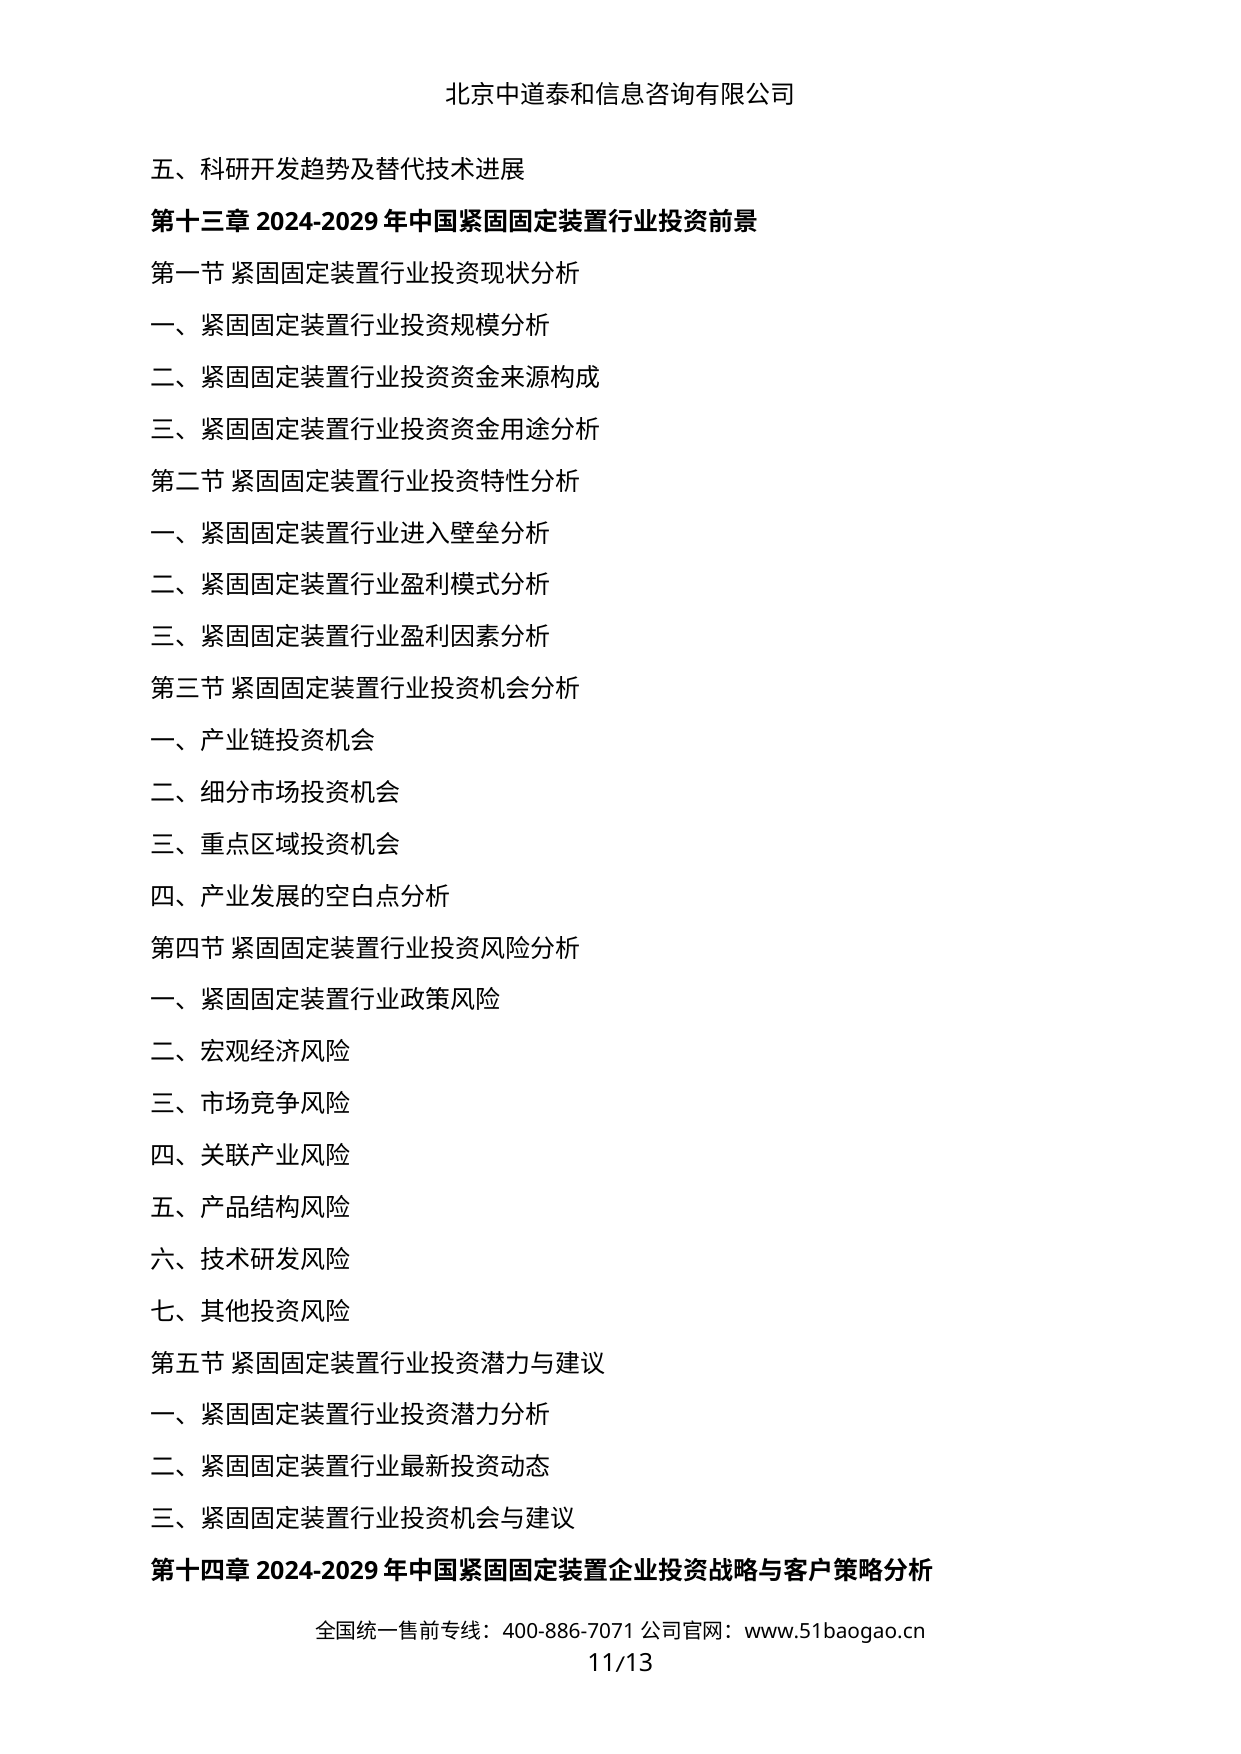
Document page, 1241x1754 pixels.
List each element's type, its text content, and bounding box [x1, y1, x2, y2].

text 一、紧固固定装置行业投资规模分析 [150, 306, 1090, 342]
text 第四节 紧固固定装置行业投资风险分析 [150, 928, 1090, 964]
text 三、市场竞争风险 [150, 1084, 1090, 1120]
text 第五节 紧固固定装置行业投资潜力与建议 [150, 1343, 1090, 1379]
text 第十三章 2024-2029年中国紧固固定装置行业投资前景 [150, 202, 1090, 238]
text 第二节 紧固固定装置行业投资特性分析 [150, 461, 1090, 497]
text 第十四章 2024-2029年中国紧固固定装置企业投资战略与客户策略分析 [150, 1551, 1090, 1587]
text 第一节 紧固固定装置行业投资现状分析 [150, 254, 1090, 290]
text 二、紧固固定装置行业投资资金来源构成 [150, 357, 1090, 394]
text 三、紧固固定装置行业投资资金用途分析 [150, 409, 1090, 446]
text 四、关联产业风险 [150, 1136, 1090, 1172]
text 五、产品结构风险 [150, 1187, 1090, 1224]
text 一、紧固固定装置行业政策风险 [150, 980, 1090, 1016]
text 二、紧固固定装置行业最新投资动态 [150, 1447, 1090, 1483]
text 第三节 紧固固定装置行业投资机会分析 [150, 669, 1090, 705]
text 二、紧固固定装置行业盈利模式分析 [150, 565, 1090, 601]
text 三、紧固固定装置行业投资机会与建议 [150, 1499, 1090, 1535]
text 三、紧固固定装置行业盈利因素分析 [150, 617, 1090, 653]
text 二、宏观经济风险 [150, 1032, 1090, 1068]
text 七、其他投资风险 [150, 1291, 1090, 1327]
text 一、紧固固定装置行业投资潜力分析 [150, 1395, 1090, 1431]
text 二、细分市场投资机会 [150, 772, 1090, 809]
text 六、技术研发风险 [150, 1239, 1090, 1276]
text 一、紧固固定装置行业进入壁垒分析 [150, 513, 1090, 549]
text 一、产业链投资机会 [150, 721, 1090, 757]
text 五、科研开发趋势及替代技术进展 [150, 150, 1090, 186]
text 三、重点区域投资机会 [150, 824, 1090, 861]
text 四、产业发展的空白点分析 [150, 876, 1090, 912]
